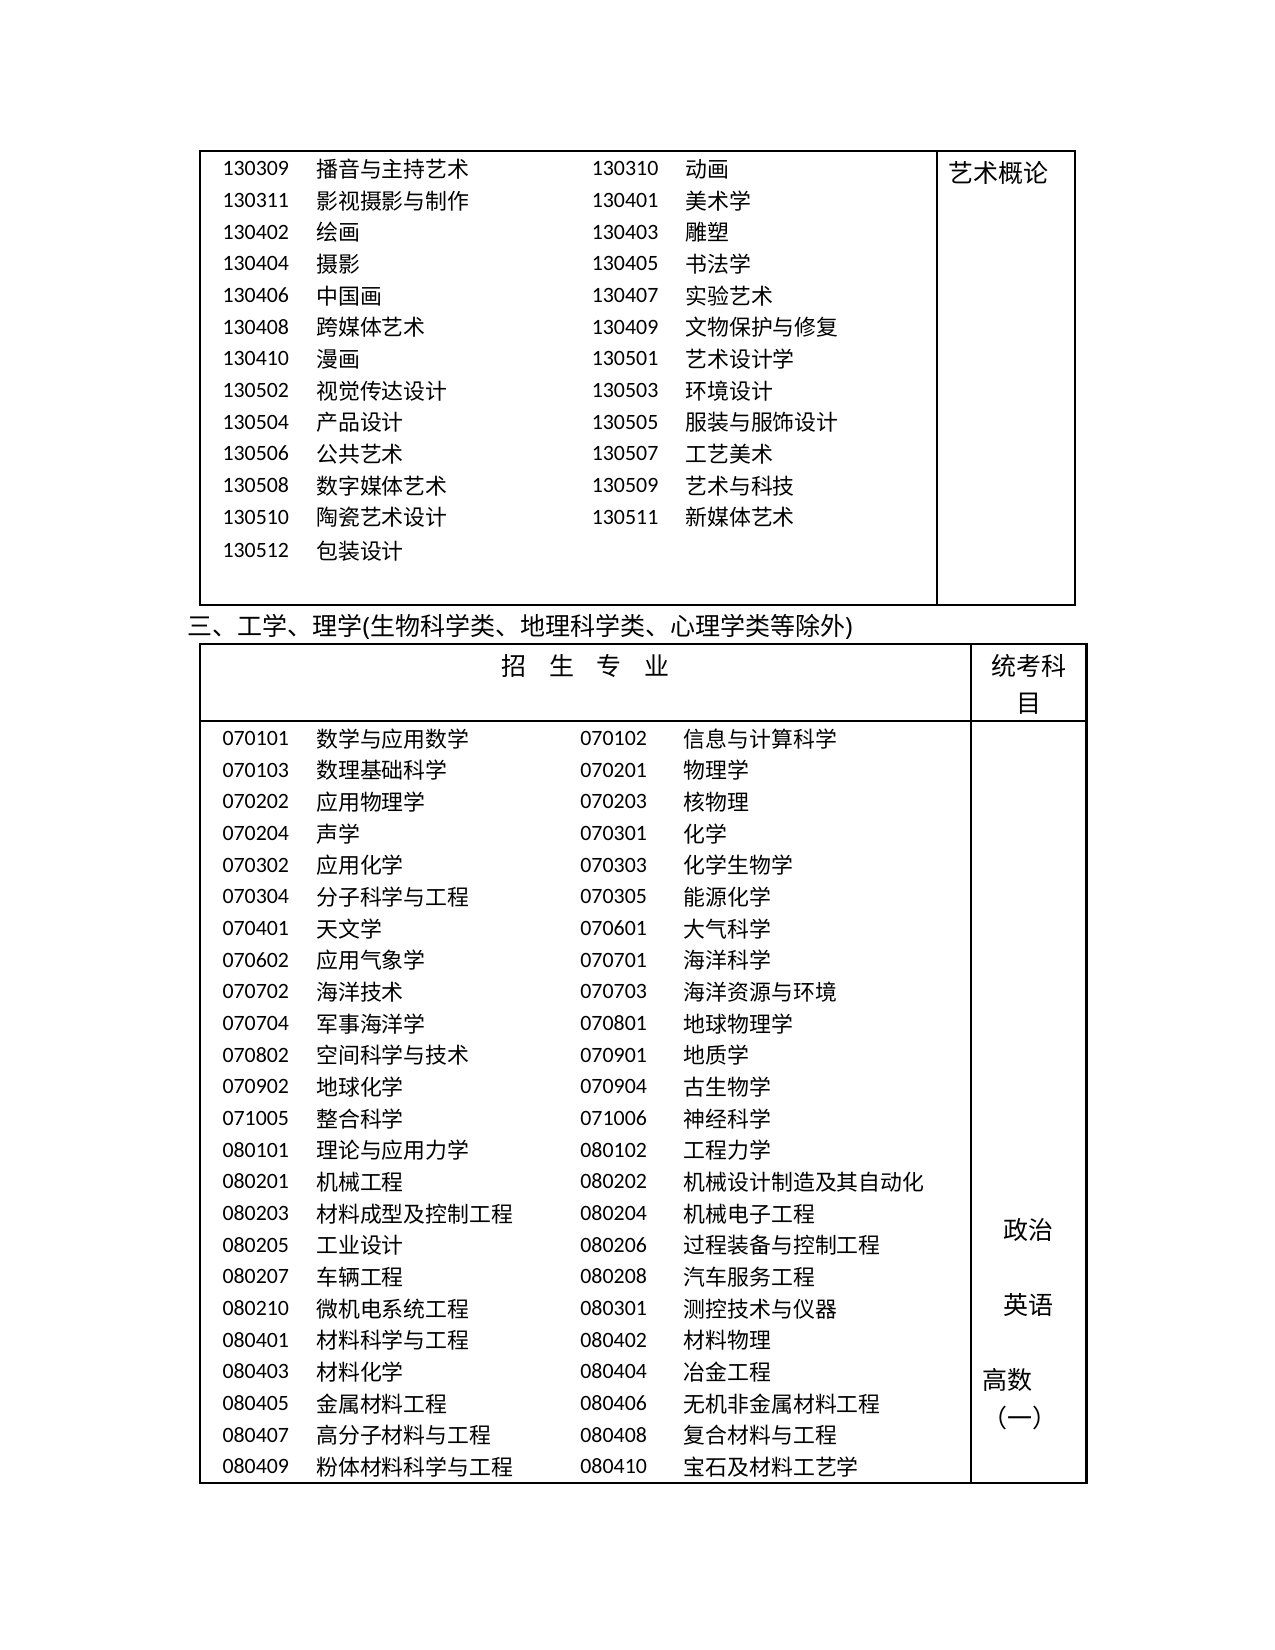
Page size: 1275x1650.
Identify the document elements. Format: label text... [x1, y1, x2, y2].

text 三、工学、理学(生物科学类、地理科学类、心理学类等除外) [187, 606, 1087, 643]
table_cell [201, 152, 936, 604]
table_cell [972, 722, 1085, 1482]
table_header 招 生 专 业 [201, 645, 970, 720]
table_cell [201, 722, 970, 1482]
table_header 统考科目 [972, 645, 1085, 720]
table_cell 政治 英语 艺术概论 [938, 152, 1074, 604]
